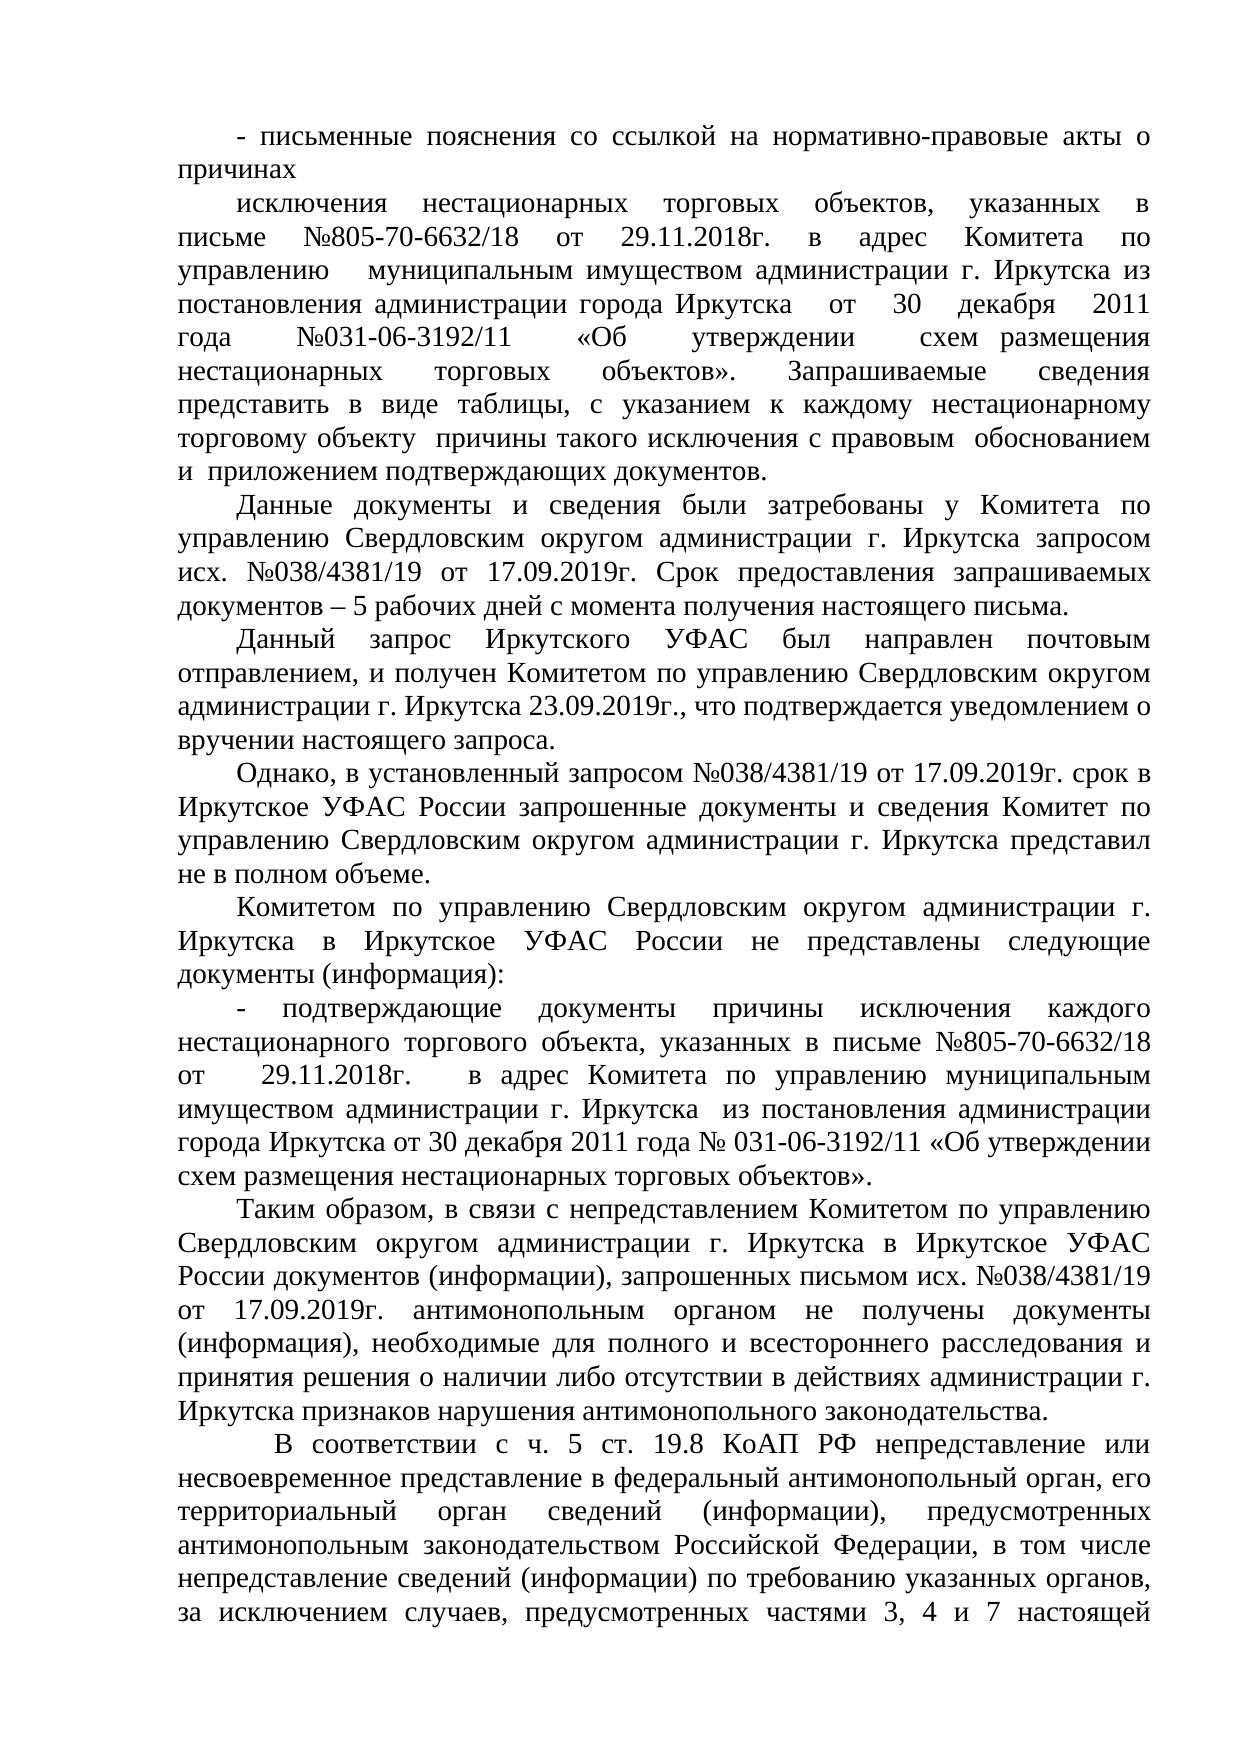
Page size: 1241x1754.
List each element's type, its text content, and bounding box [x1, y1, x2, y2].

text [177, 1426, 1152, 1627]
text Комитетом по управлению Свердловским округом администрации г. Иркутска в Иркутское УФАС России не представлены следующие документы (информация): [177, 889, 1152, 990]
text - подтверждающие документы причины исключения каждого нестационарного торгового объекта, указанных в письме №805-70-6632/18 от 29.11.2018г. в адрес Комитета по управлению муниципальным имуществом администрации г. Иркутска из постановления администрации города Иркутска от 30 декабря 2011 года № 031-06-3192/11 «Об утверждении схем размещения нестационарных торговых объектов». [177, 990, 1152, 1191]
text - письменные пояснения со ссылкой на нормативно-правовые акты о причинах [177, 118, 1152, 185]
text Таким образом, в связи с непредставлением Комитетом по управлению Свердловским округом администрации г. Иркутска в Иркутское УФАС России документов (информации), запрошенных письмом исх. №038/4381/19 от 17.09.2019г. антимонопольным органом не получены документы (информация), необходимые для полного и всестороннего расследования и принятия решения о наличии либо отсутствии в действиях администрации г. Иркутска признаков нарушения антимонопольного законодательства. [177, 1191, 1152, 1426]
text Данный запрос Иркутского УФАС был направлен почтовым отправлением, и получен Комитетом по управлению Свердловским округом администрации г. Иркутска 23.09.2019г., что подтверждается уведомлением о вручении настоящего запроса. [177, 621, 1152, 755]
text Однако, в установленный запросом №038/4381/19 от 17.09.2019г. срок в Иркутское УФАС России запрошенные документы и сведения Комитет по управлению Свердловским округом администрации г. Иркутска представил не в полном объеме. [177, 755, 1152, 889]
text исключения нестационарных торговых объектов, указанных в письме №805-70-6632/18 от 29.11.2018г. в адрес Комитета по управлению муниципальным имуществом администрации г. Иркутска из постановления администрации города Иркутска от 30 декабря 2011 года №031-06-3192/11 «Об утверждении схем размещения нестационарных торговых объектов». Запрашиваемые сведения представить в виде таблицы, с указанием к каждому нестационарному торговому объекту причины такого исключения с правовым обоснованием и приложением подтверждающих документов. [177, 185, 1152, 487]
text Данные документы и сведения были затребованы у Комитета по управлению Свердловским округом администрации г. Иркутска запросом исх. №038/4381/19 от 17.09.2019г. Срок предоставления запрашиваемых документов – 5 рабочих дней с момента получения настоящего письма. [177, 487, 1152, 621]
